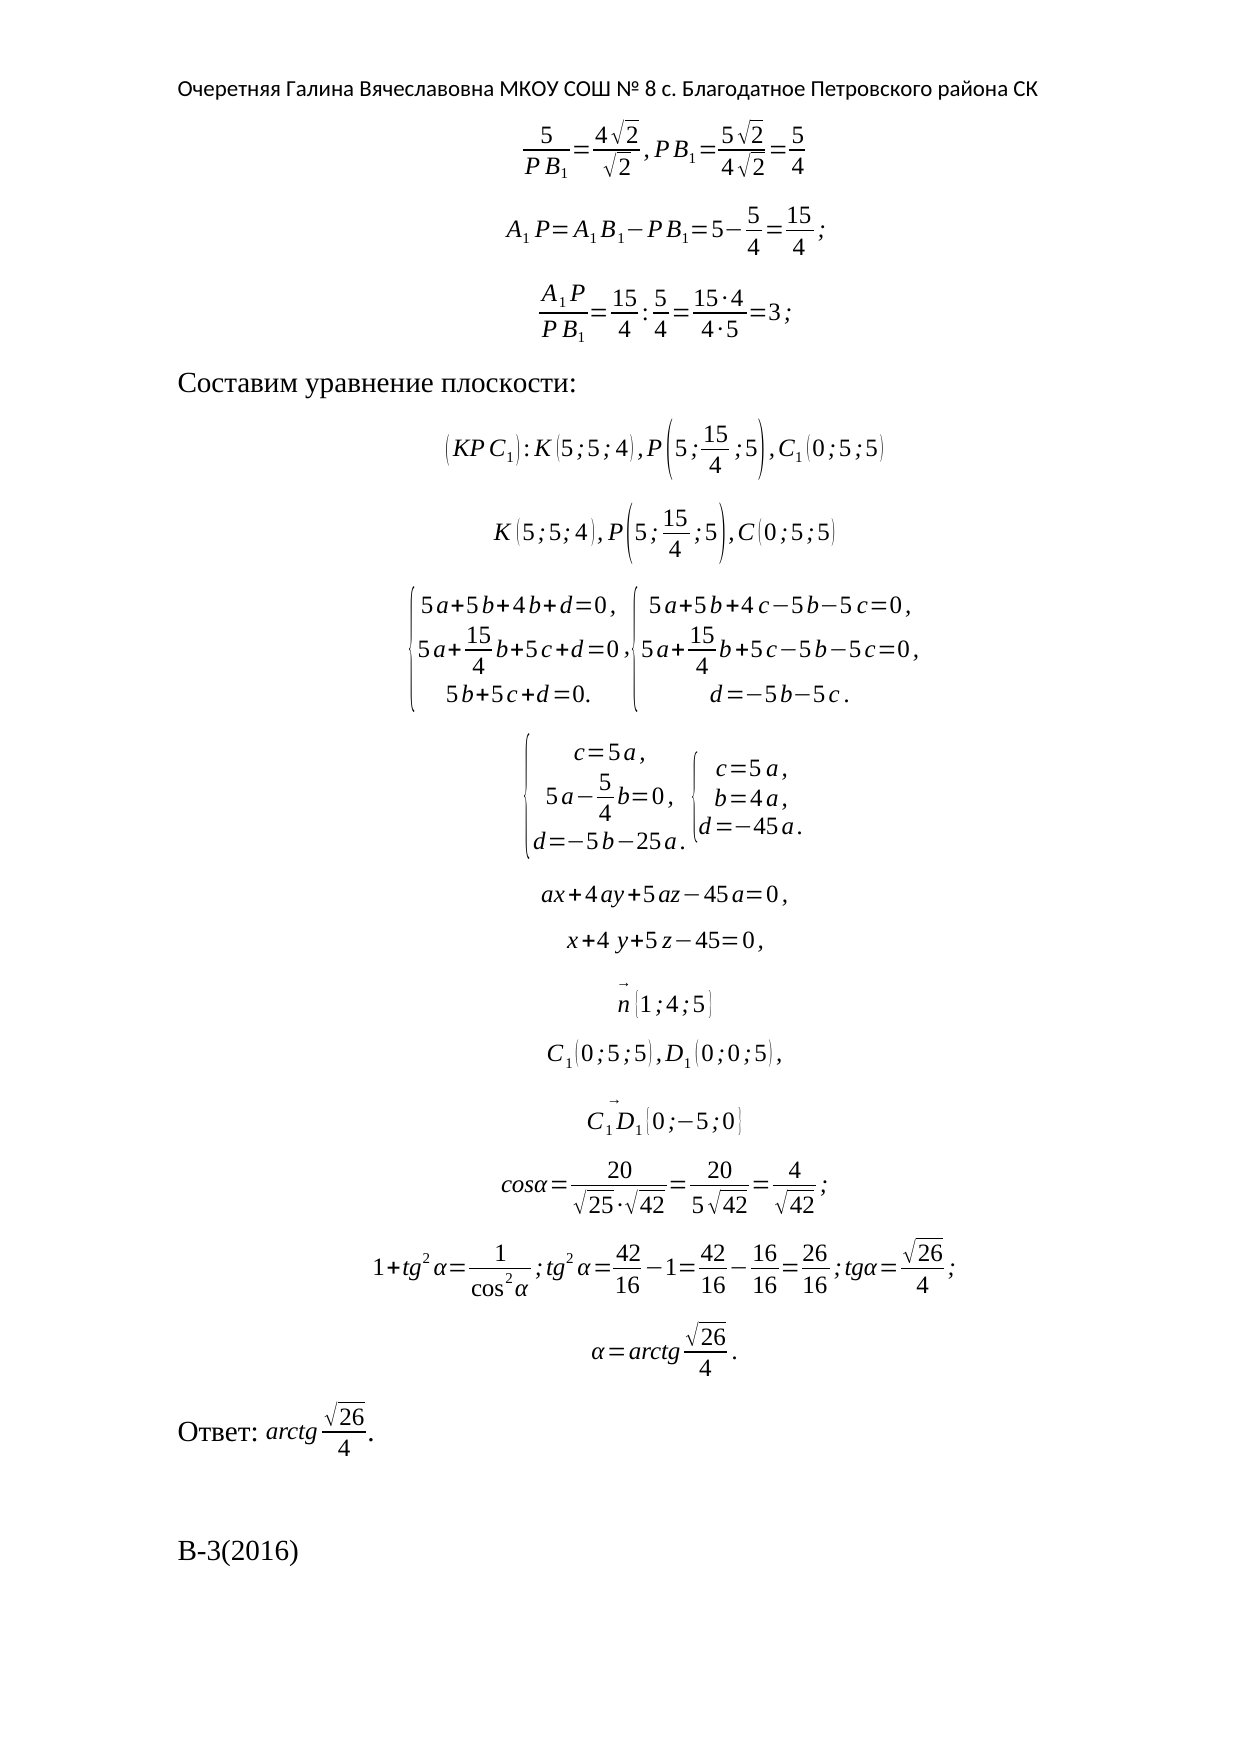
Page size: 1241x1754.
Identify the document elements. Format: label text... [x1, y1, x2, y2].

text Составим уравнение плоскости: [177, 365, 1152, 398]
text Ответ: . [177, 1400, 1152, 1461]
text В-3(2016) [177, 1533, 1152, 1567]
